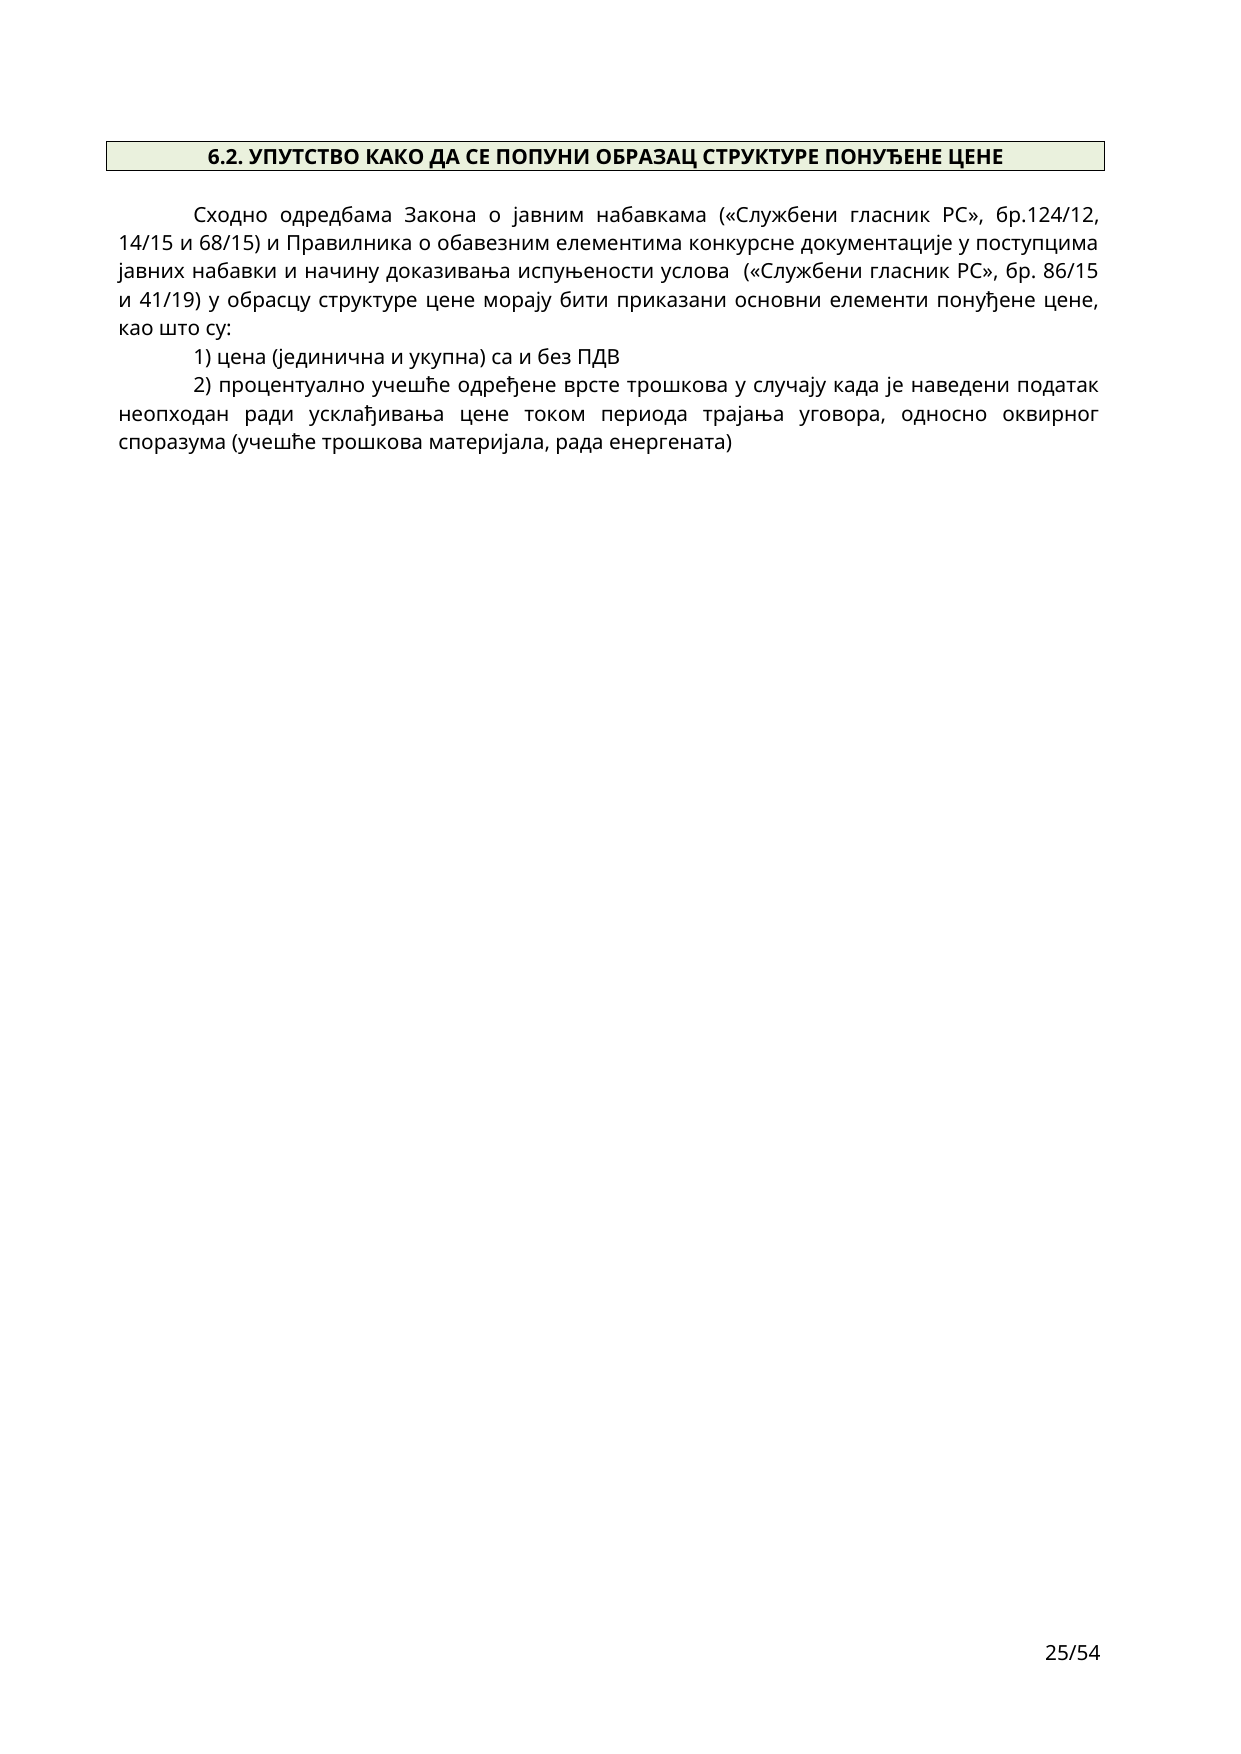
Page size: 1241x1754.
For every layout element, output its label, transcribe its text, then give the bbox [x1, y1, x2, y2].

table_header 6.2. УПУТСТВО КАКО ДА СЕ ПОПУНИ ОБРАЗАЦ СТРУКТУРЕ ПОНУЂЕНЕ ЦЕНЕ [107, 142, 1104, 170]
text Сходно одредбама Закона о јавним набавкама («Службени гласник РС», бр.124/12, 14/15 и 68/15) и Правилника о обавезним елементима конкурсне документације у поступцима јавних набавки и начину доказивања испуњености услова («Службени гласник РС», бр. 86/15 и 41/19) у обрасцу структуре цене морају бити приказани основни елементи понуђене цене, као што су: [118, 200, 1100, 342]
text 2) процентуално учешће одређене врсте трошкова у случају када је наведени податак неопходан ради усклађивања цене током периода трајања уговора, односно оквирног споразума (учешће трошкова материјала, рада енергената) [118, 370, 1100, 456]
text 1) цена (јединична и укупна) са и без ПДВ [118, 342, 1100, 370]
